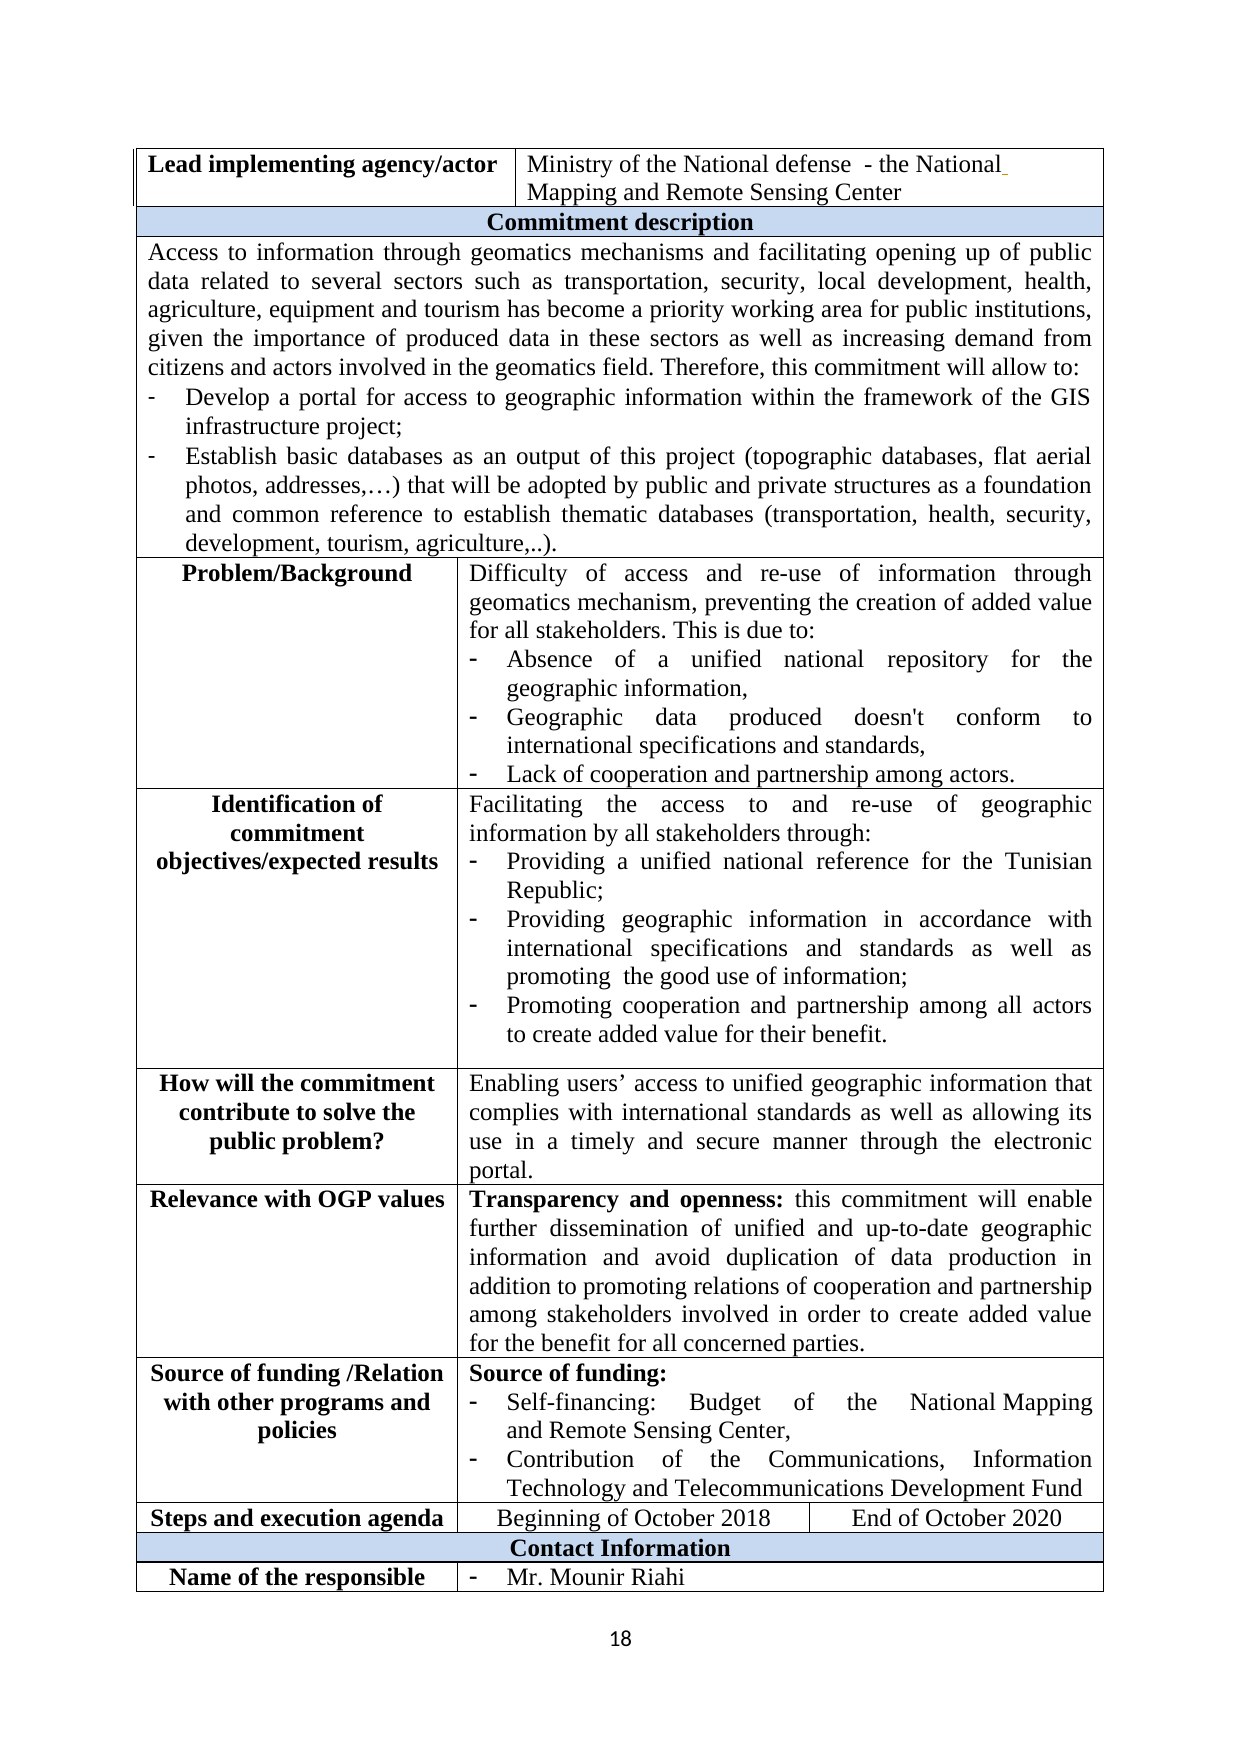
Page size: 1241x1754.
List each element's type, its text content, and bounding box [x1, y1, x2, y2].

table_cell End of October 2020 [810, 1503, 1103, 1532]
table_cell Relevance with OGP values [137, 1185, 457, 1357]
table_cell Source of funding: Self-financing: Budget of the National Mapping and Remote Sensing Center, Contribution of the Communications, Information Technology and Telecommunications Development Fund [458, 1358, 1103, 1502]
table_cell Enabling users’ access to unified geographic information that complies with international standards as well as allowing its use in a timely and secure manner through the electronic portal. [458, 1069, 1103, 1183]
table_cell Source of funding /Relation with other programs and policies [137, 1358, 457, 1502]
table_cell Ministry of the National defense - the NationalMapping and Remote Sensing Center [516, 149, 1103, 206]
table_cell Mr. Mounir Riahi [458, 1563, 1103, 1591]
table_cell Difficulty of access and re-use of information through geomatics mechanism, preventing the creation of added value for all stakeholders. This is due to: Absence of a unified national repository for the geographic information, Geographic data produced doesn't conform to international specifications and standards, Lack of cooperation and partnership among actors. [458, 558, 1103, 788]
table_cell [137, 1563, 457, 1591]
table_cell Access to information through geomatics mechanisms and facilitating opening up of public data related to several sectors such as transportation, security, local development, health, agriculture, equipment and tourism has become a priority working area for public institutions, given the importance of produced data in these sectors as well as increasing demand from citizens and actors involved in the geomatics field. Therefore, this commitment will allow to: Develop a portal for access to geographic information within the framework of the GIS infrastructure project; Establish basic databases as an output of this project (topographic databases, flat aerial photos, addresses,…) that will be adopted by public and private structures as a foundation and common reference to establish thematic databases (transportation, health, security, development, tourism, agriculture,..). [137, 237, 1103, 557]
table_cell Steps and execution agenda [137, 1503, 457, 1532]
table_cell How will the commitment contribute to solve the public problem? [137, 1069, 457, 1183]
table_cell Identification of commitment objectives/expected results [137, 789, 457, 1067]
table_cell Transparency and openness: this commitment will enable further dissemination of unified and up-to-date geographic information and avoid duplication of data production in addition to promoting relations of cooperation and partnership among stakeholders involved in order to create added value for the benefit for all concerned parties. [458, 1185, 1103, 1357]
table_cell Beginning of October 2018 [458, 1503, 809, 1532]
table_cell Problem/Background [137, 558, 457, 788]
table_cell Facilitating the access to and re-use of geographic information by all stakeholders through: Providing a unified national reference for the Tunisian Republic; Providing geographic information in accordance with international specifications and standards as well as promoting the good use of information; Promoting cooperation and partnership among all actors to create added value for their benefit. [458, 789, 1103, 1067]
table_cell Lead implementing agency/actor [137, 149, 515, 206]
table_cell Contact Information [137, 1533, 1103, 1561]
table_cell Commitment description [137, 207, 1103, 236]
